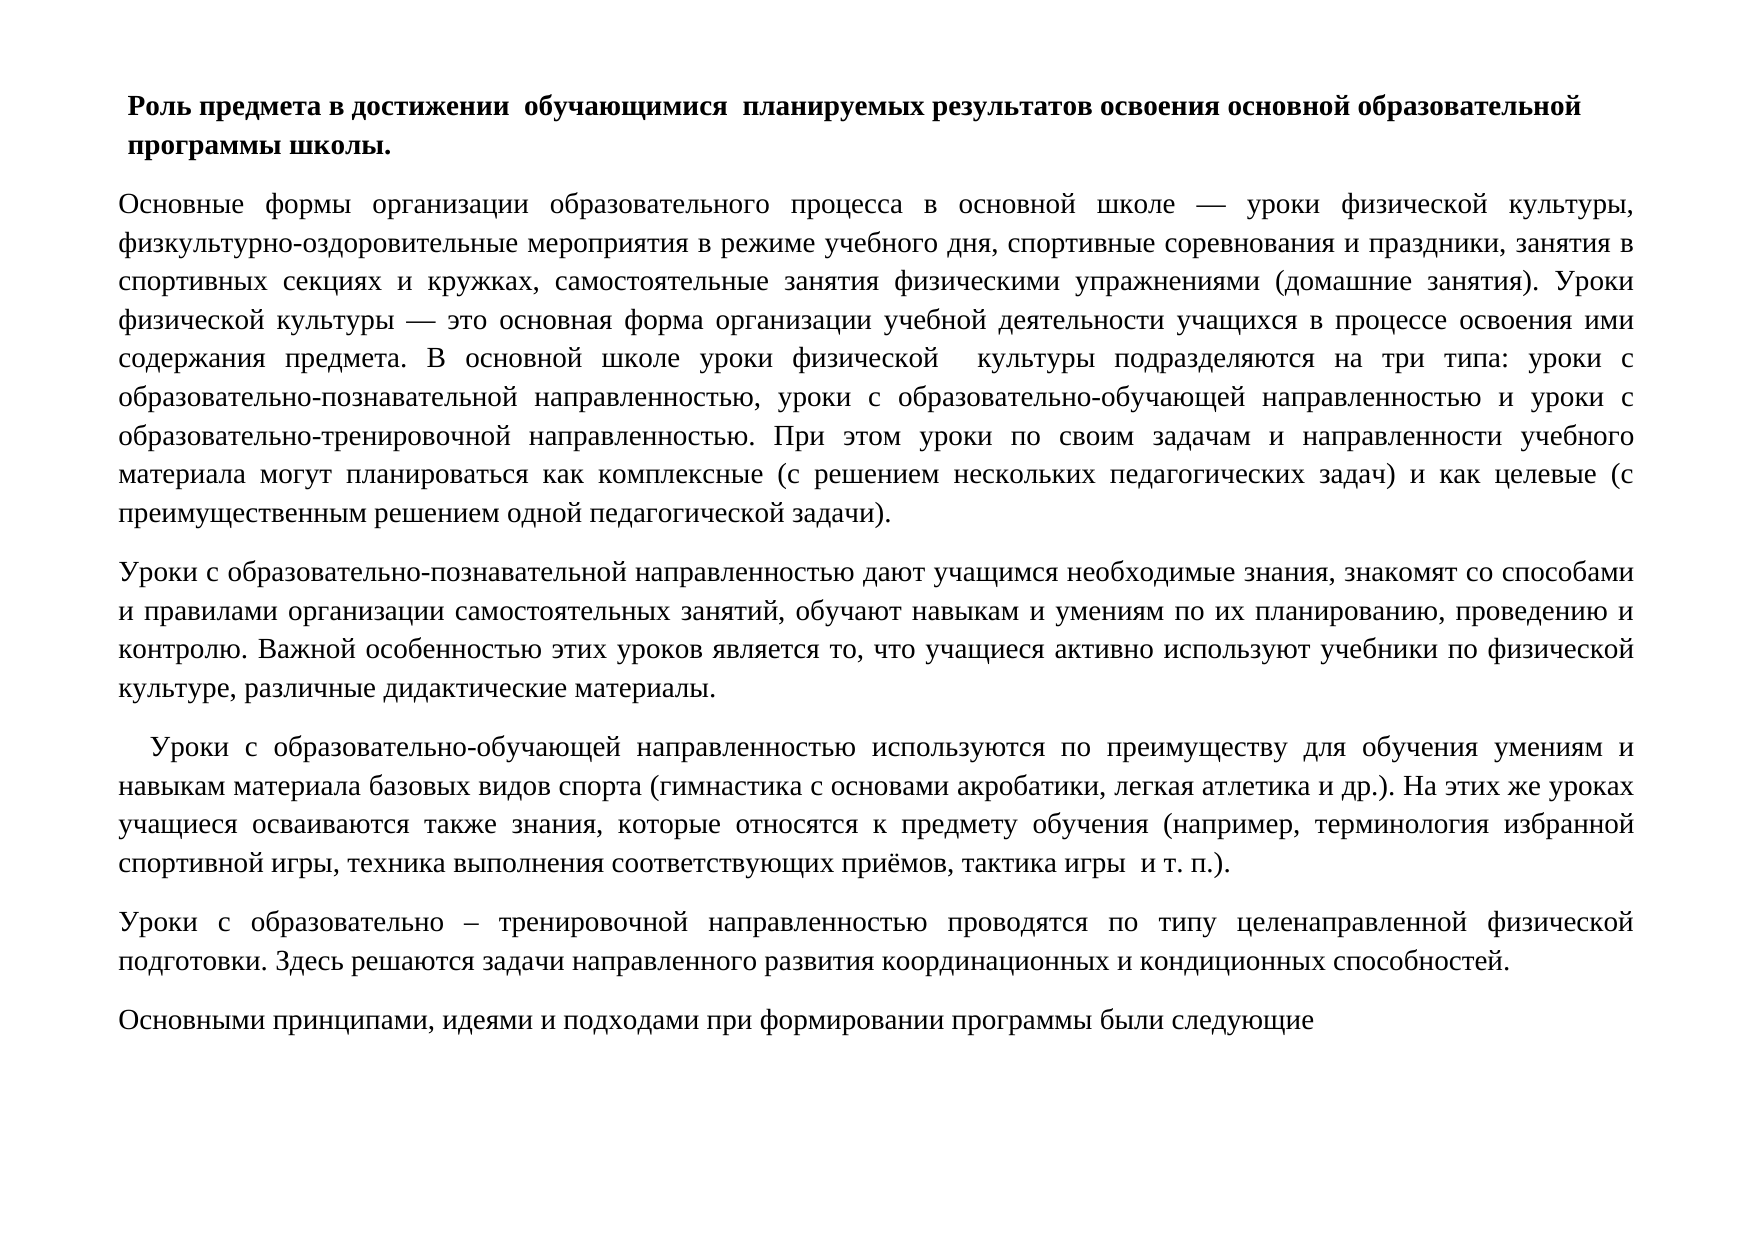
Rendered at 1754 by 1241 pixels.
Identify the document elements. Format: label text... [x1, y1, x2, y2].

text Уроки с образовательно – тренировочной направленностью проводятся по типу целенаправленной физической подготовки. Здесь решаются задачи направленного развития координационных и кондиционных способностей. [118, 904, 1636, 976]
text Основными принципами, идеями и подходами при формировании программы были следующие [118, 1002, 1636, 1036]
text Роль предмета в достижении обучающимися планируемых результатов освоения основной образовательной программы школы. [127, 88, 1636, 161]
text Уроки с образовательно-познавательной направленностью дают учащимся необходимые знания, знакомят со способами и правилами организации самостоятельных занятий, обучают навыкам и умениям по их планированию, проведению и контролю. Важной особенностью этих уроков является то, что учащиеся активно используют учебники по физической культуре, различные дидактические материалы. [118, 554, 1636, 703]
text Основные формы организации образовательного процесса в основной школе — уроки физической культуры, физкультурно-оздоровительные мероприятия в режиме учебного дня, спортивные соревнования и праздники, занятия в спортивных секциях и кружках, самостоятельные занятия физическими упражнениями (домашние занятия). Уроки физической культуры — это основная форма организации учебной деятельности учащихся в процессе освоения ими содержания предмета. В основной школе уроки физической культуры подразделяются на три типа: уроки с образовательно-познавательной направленностью, уроки с образовательно-обучающей направленностью и уроки с образовательно-тренировочной направленностью. При этом уроки по своим задачам и направленности учебного материала могут планироваться как комплексные (с решением нескольких педагогических задач) и как целевые (с преимущественным решением одной педагогической задачи). [118, 186, 1636, 528]
text Уроки с образовательно-обучающей направленностью используются по преимуществу для обучения умениям и навыкам материала базовых видов спорта (гимнастика с основами акробатики, легкая атлетика и др.). На этих же уроках учащиеся осваиваются также знания, которые относятся к предмету обучения (например, терминология избранной спортивной игры, техника выполнения соответствующих приёмов, тактика игры и т. п.). [118, 729, 1636, 878]
